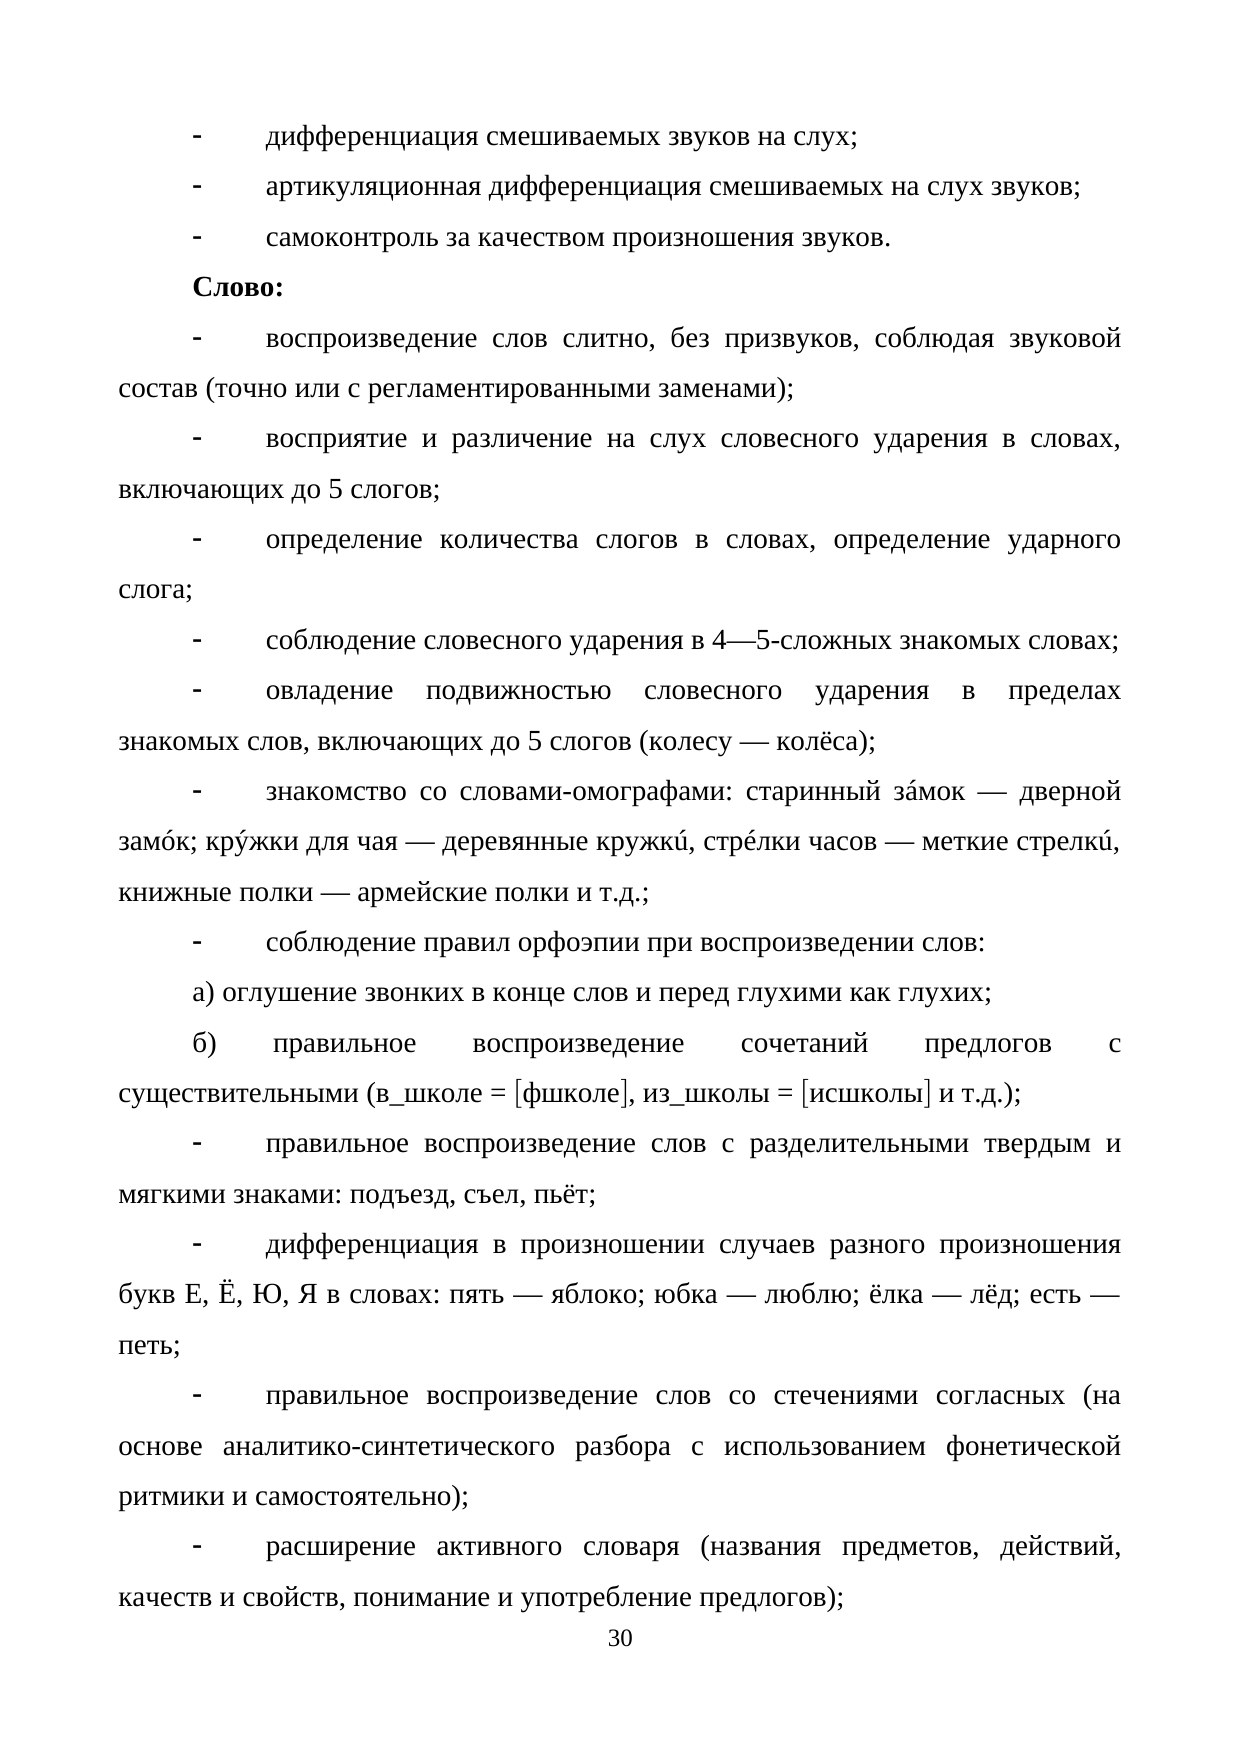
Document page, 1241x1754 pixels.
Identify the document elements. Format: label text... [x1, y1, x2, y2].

list самоконтроль за качеством произношения звуков. [118, 219, 1122, 253]
list соблюдение правил орфоэпии при воспроизведении слов: [118, 924, 1122, 958]
list артикуляционная дифференциация смешиваемых на слух звуков; [118, 168, 1122, 202]
list правильное воспроизведение слов со стечениями согласных (на основе аналитико-синтетического разбора с использованием фонетической ритмики и самостоятельно); [118, 1377, 1122, 1512]
list восприятие и различение на слух словесного ударения в словах, включающих до 5 слогов; [118, 420, 1122, 504]
list дифференциация смешиваемых звуков на слух; [118, 118, 1122, 152]
list расширение активного словаря (названия предметов, действий, качеств и свойств, понимание и употребление предлогов); [118, 1528, 1122, 1612]
list воспроизведение слов слитно, без призвуков, соблюдая звуковой состав (точно или с регламентированными заменами); [118, 320, 1122, 404]
list а) оглушение звонких в конце слов и перед глухими как глухих; [118, 974, 1122, 1008]
text Слово: [118, 269, 1122, 303]
list овладение подвижностью словесного ударения в пределах знакомых слов, включающих до 5 слогов (колесу — колёса); [118, 672, 1122, 756]
list знакомство со словами-омографами: старинный зáмок — дверной замóк; крýжки для чая — деревянные кружкú, стрéлки часов — меткие стрелкú, книжные полки — армейские полки и т.д.; [118, 773, 1122, 907]
list правильное воспроизведение слов с разделительными твердым и мягкими знаками: подъезд, съел, пьёт; [118, 1126, 1122, 1209]
list соблюдение словесного ударения в 4—5-сложных знакомых словах; [118, 622, 1122, 656]
list б) правильное воспроизведение сочетаний предлогов с существительными (в_школе = фшколе, из_школы = исшколы и т.д.); [118, 1025, 1122, 1109]
list определение количества слогов в словах, определение ударного слога; [118, 521, 1122, 605]
list дифференциация в произношении случаев разного произношения букв Е, Ё, Ю, Я в словах: пять — яблоко; юбка — люблю; ёлка — лёд; есть — петь; [118, 1226, 1122, 1361]
